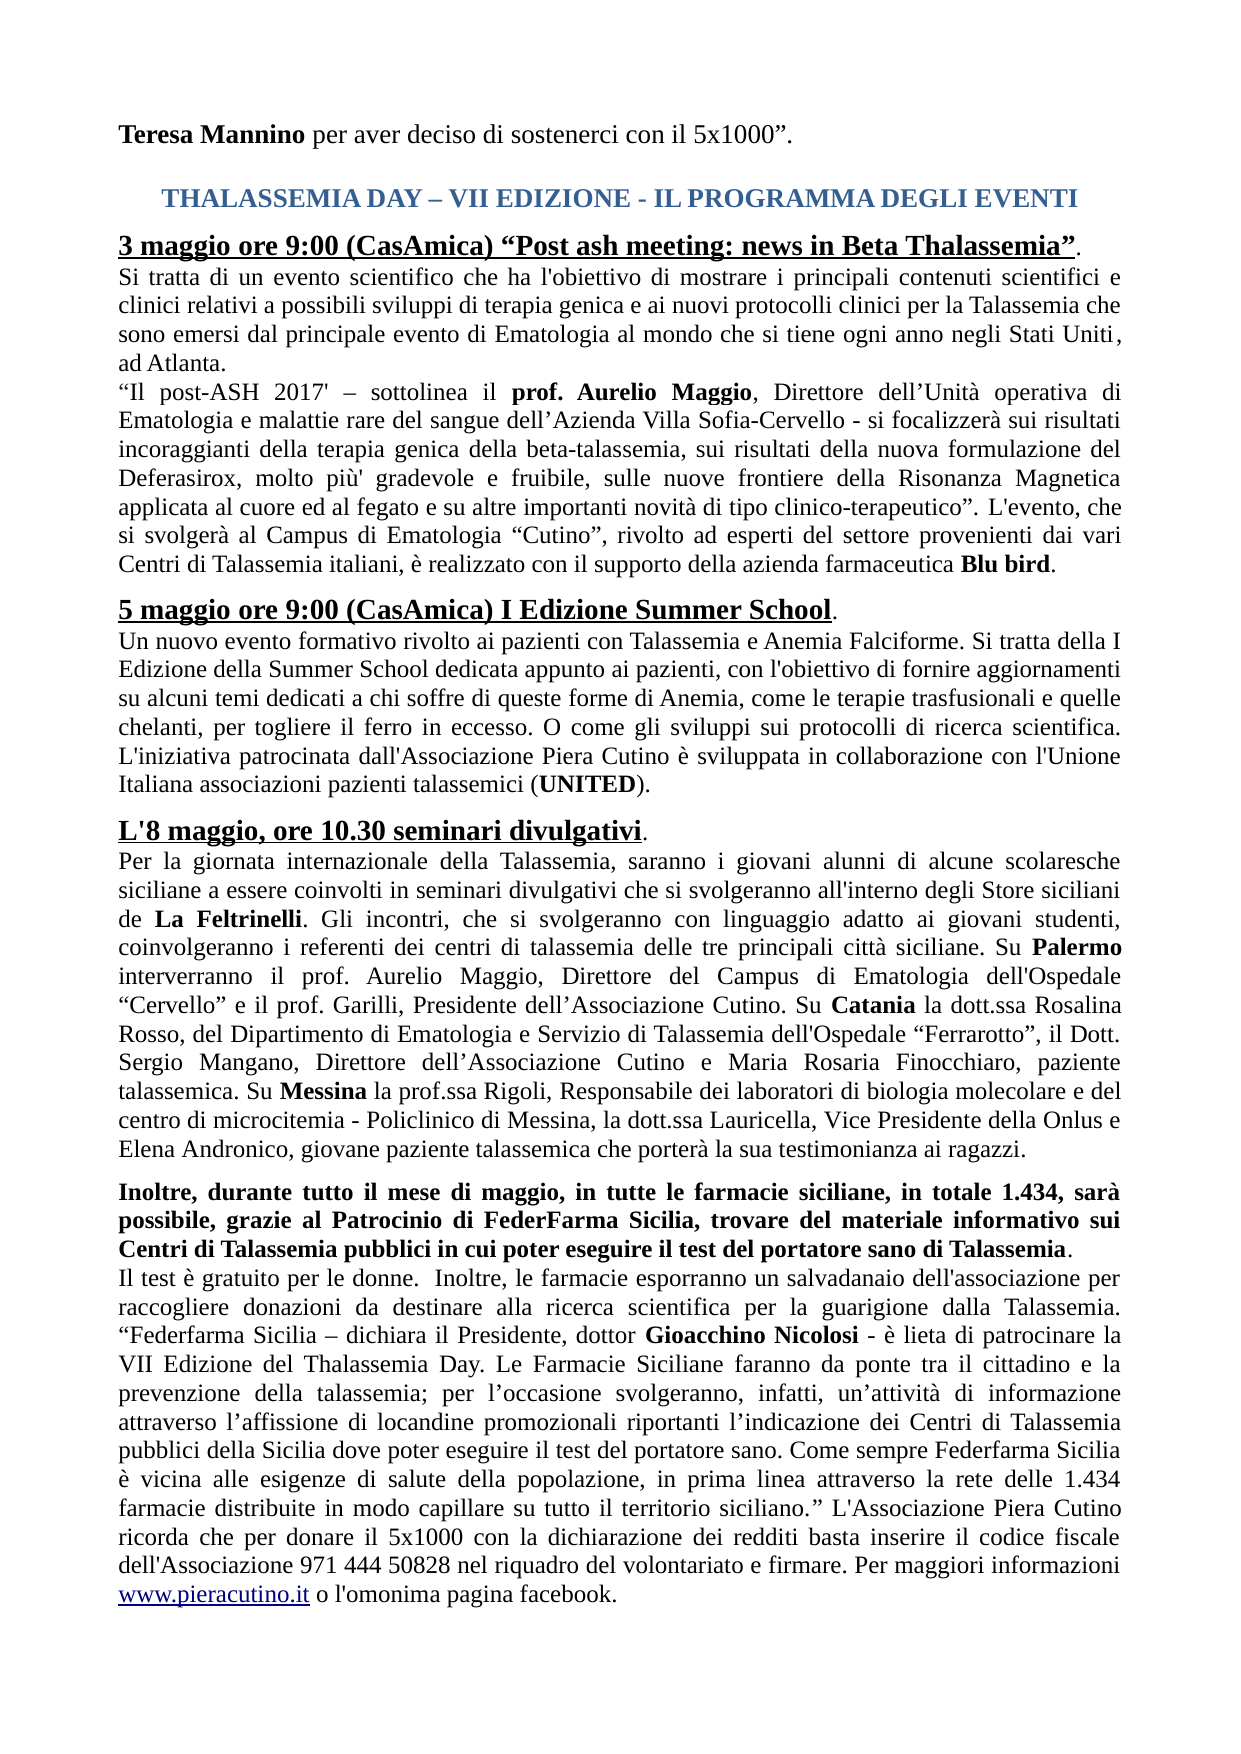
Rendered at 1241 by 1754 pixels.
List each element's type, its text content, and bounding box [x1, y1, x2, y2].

text Per la giornata internazionale della Talassemia, saranno i giovani alunni di alcune scolaresche siciliane a essere coinvolti in seminari divulgativi che si svolgeranno all'interno degli Store siciliani de La Feltrinelli. Gli incontri, che si svolgeranno con linguaggio adatto ai giovani studenti, coinvolgeranno i referenti dei centri di talassemia delle tre principali città siciliane. Su Palermo interverranno il prof. Aurelio Maggio, Direttore del Campus di Ematologia dell'Ospedale “Cervello” e il prof. Garilli, Presidente dell’Associazione Cutino. Su Catania la dott.ssa Rosalina Rosso, del Dipartimento di Ematologia e Servizio di Talassemia dell'Ospedale “Ferrarotto”, il Dott. Sergio Mangano, Direttore dell’Associazione Cutino e Maria Rosaria Finocchiaro, paziente talassemica. Su Messina la prof.ssa Rigoli, Responsabile dei laboratori di biologia molecolare e del centro di microcitemia - Policlinico di Messina, la dott.ssa Lauricella, Vice Presidente della Onlus e Elena Andronico, giovane paziente talassemica che porterà la sua testimonianza ai ragazzi. [118, 846, 1122, 1162]
text Inoltre, durante tutto il mese di maggio, in tutte le farmacie siciliane, in totale 1.434, sarà possibile, grazie al Patrocinio di FederFarma Sicilia, trovare del materiale informativo sui Centri di Talassemia pubblici in cui poter eseguire il test del portatore sano di Talassemia. [118, 1177, 1122, 1263]
text Il test è gratuito per le donne. Inoltre, le farmacie esporranno un salvadanaio dell'associazione per raccogliere donazioni da destinare alla ricerca scientifica per la guarigione dalla Talassemia. “Federfarma Sicilia – dichiara il Presidente, dottor Gioacchino Nicolosi - è lieta di patrocinare la VII Edizione del Thalassemia Day. Le Farmacie Siciliane faranno da ponte tra il cittadino e la prevenzione della talassemia; per l’occasione svolgeranno, infatti, un’attività di informazione attraverso l’affissione di locandine promozionali riportanti l’indicazione dei Centri di Talassemia pubblici della Sicilia dove poter eseguire il test del portatore sano. Come sempre Federfarma Sicilia è vicina alle esigenze di salute della popolazione, in prima linea attraverso la rete delle 1.434 farmacie distribuite in modo capillare su tutto il territorio siciliano.” L'Associazione Piera Cutino ricorda che per donare il 5x1000 con la dichiarazione dei redditi basta inserire il codice fiscale dell'Associazione 971 444 50828 nel riquadro del volontariato e firmare. Per maggiori informazioni www.pieracutino.it o l'omonima pagina facebook. [118, 1263, 1122, 1608]
text Un nuovo evento formativo rivolto ai pazienti con Talassemia e Anemia Falciforme. Si tratta della I Edizione della Summer School dedicata appunto ai pazienti, con l'obiettivo di fornire aggiornamenti su alcuni temi dedicati a chi soffre di queste forme di Anemia, come le terapie trasfusionali e quelle chelanti, per togliere il ferro in eccesso. O come gli sviluppi sui protocolli di ricerca scientifica. L'iniziativa patrocinata dall'Associazione Piera Cutino è sviluppata in collaborazione con l'Unione Italiana associazioni pazienti talassemici (UNITED). [118, 626, 1122, 798]
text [118, 118, 1122, 149]
text 3 maggio ore 9:00 (CasAmica) “Post ash meeting: news in Beta Thalassemia”. [118, 228, 1122, 262]
text “Il post-ASH 2017' – sottolinea il prof. Aurelio Maggio, Direttore dell’Unità operativa di Ematologia e malattie rare del sangue dell’Azienda Villa Sofia-Cervello - si focalizzerà sui risultati incoraggianti della terapia genica della beta-talassemia, sui risultati della nuova formulazione del Deferasirox, molto più' gradevole e fruibile, sulle nuove frontiere della Risonanza Magnetica applicata al cuore ed al fegato e su altre importanti novità di tipo clinico-terapeutico”. L'evento, che si svolgerà al Campus di Ematologia “Cutino”, rivolto ad esperti del settore provenienti dai vari Centri di Talassemia italiani, è realizzato con il supporto della azienda farmaceutica Blu bird. [118, 492, 1122, 578]
text L'8 maggio, ore 10.30 seminari divulgativi. [118, 813, 1122, 846]
text THALASSEMIA DAY – VII EDIZIONE - IL PROGRAMMA DEGLI EVENTI [118, 183, 1122, 214]
text 5 maggio ore 9:00 (CasAmica) I Edizione Summer School. [118, 592, 1122, 626]
text Si tratta di un evento scientifico che ha l'obiettivo di mostrare i principali contenuti scientifici e clinici relativi a possibili sviluppi di terapia genica e ai nuovi protocolli clinici per la Talassemia che sono emersi dal principale evento di Ematologia al mondo che si tiene ogni anno negli Stati Uniti, ad Atlanta. [118, 262, 1122, 377]
